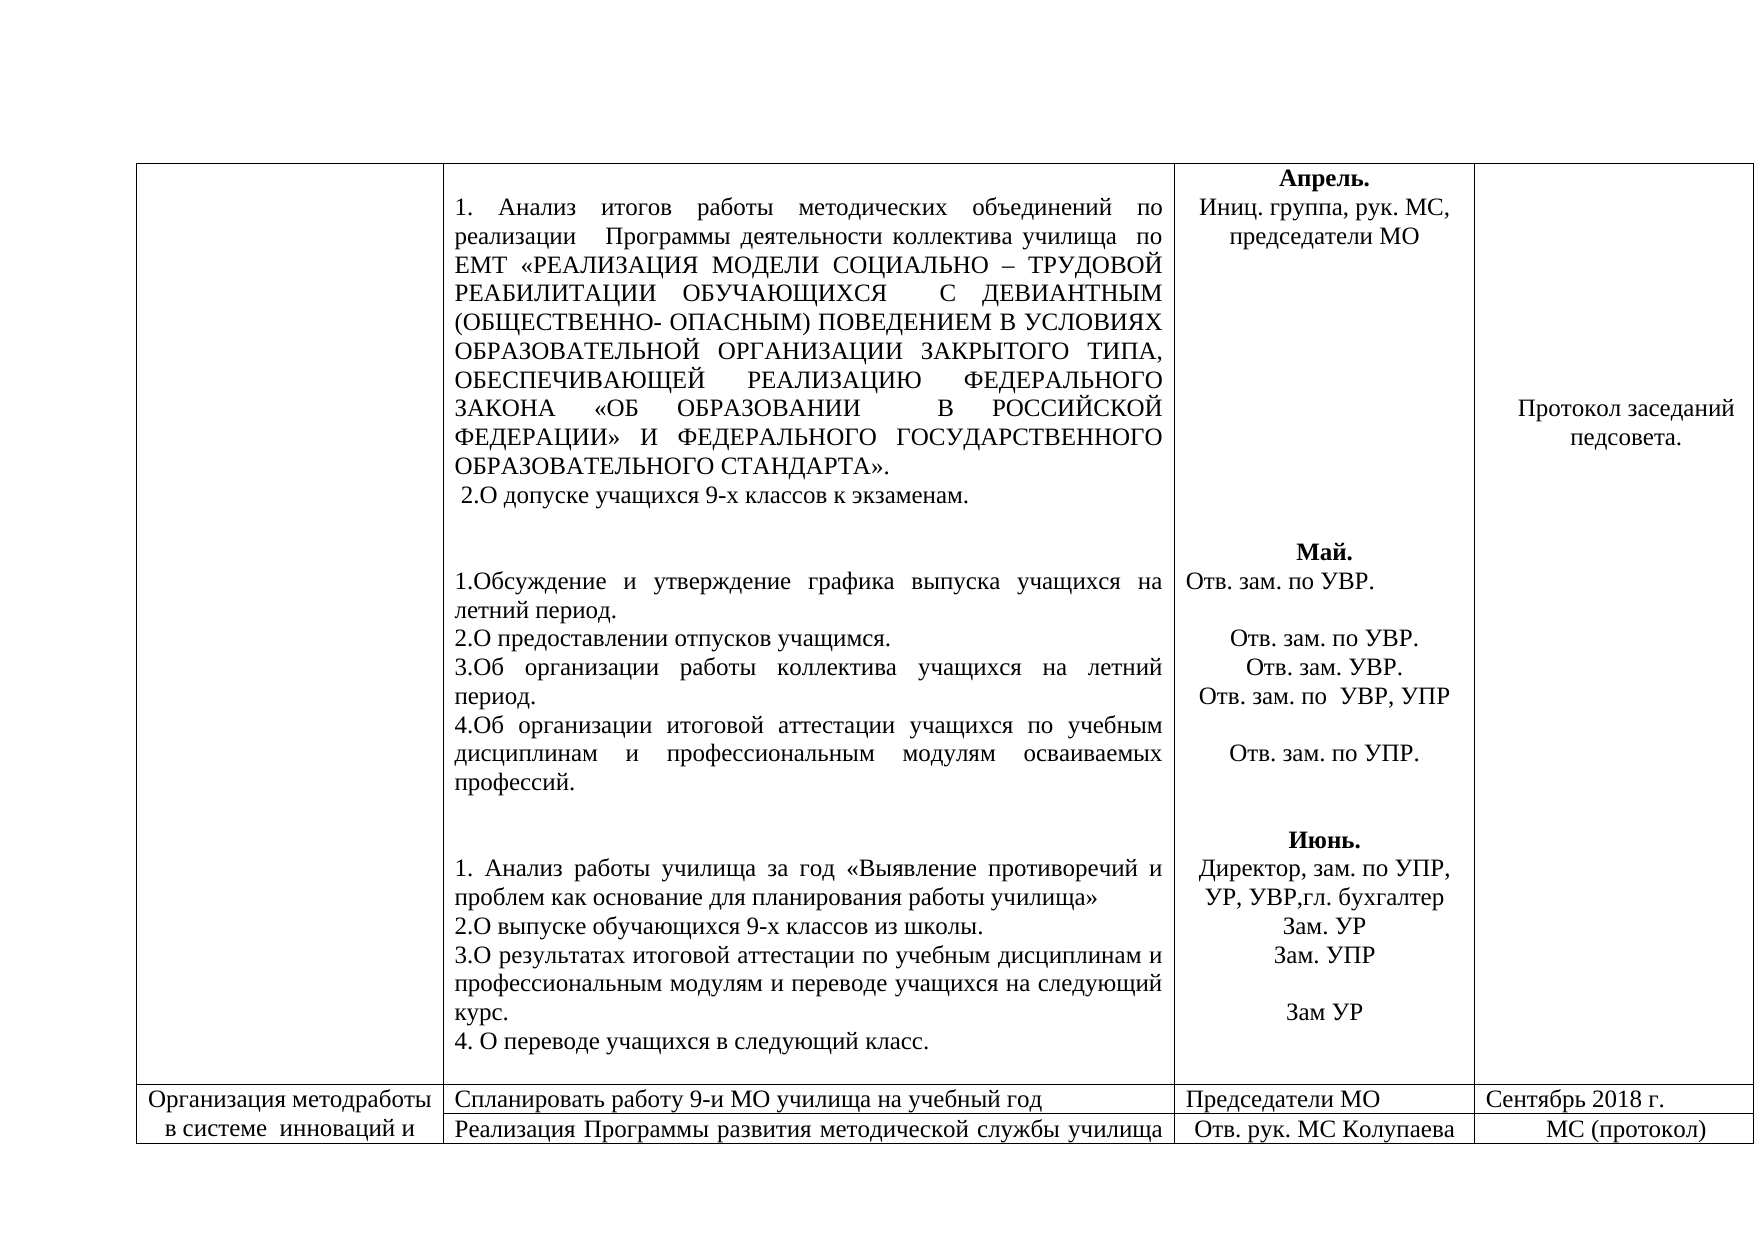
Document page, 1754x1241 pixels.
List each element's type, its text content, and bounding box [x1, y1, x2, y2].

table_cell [1175, 164, 1474, 1083]
table_cell Председатели МО [1175, 1085, 1474, 1113]
table_cell МС (протокол) [1475, 1114, 1753, 1143]
table_cell Спланировать работу 9-и МО училища на учебный год [444, 1085, 1174, 1113]
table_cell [1475, 164, 1753, 1083]
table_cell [1175, 1114, 1474, 1143]
table_cell Организация методработы в системе инноваций и экспериментальной деятельности на основе проектирование и прогнозирование методической деятельности всех служб [137, 1085, 443, 1143]
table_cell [444, 164, 1174, 1083]
table_cell Сентябрь 2018 г. [1475, 1085, 1753, 1113]
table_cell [444, 1114, 1174, 1143]
